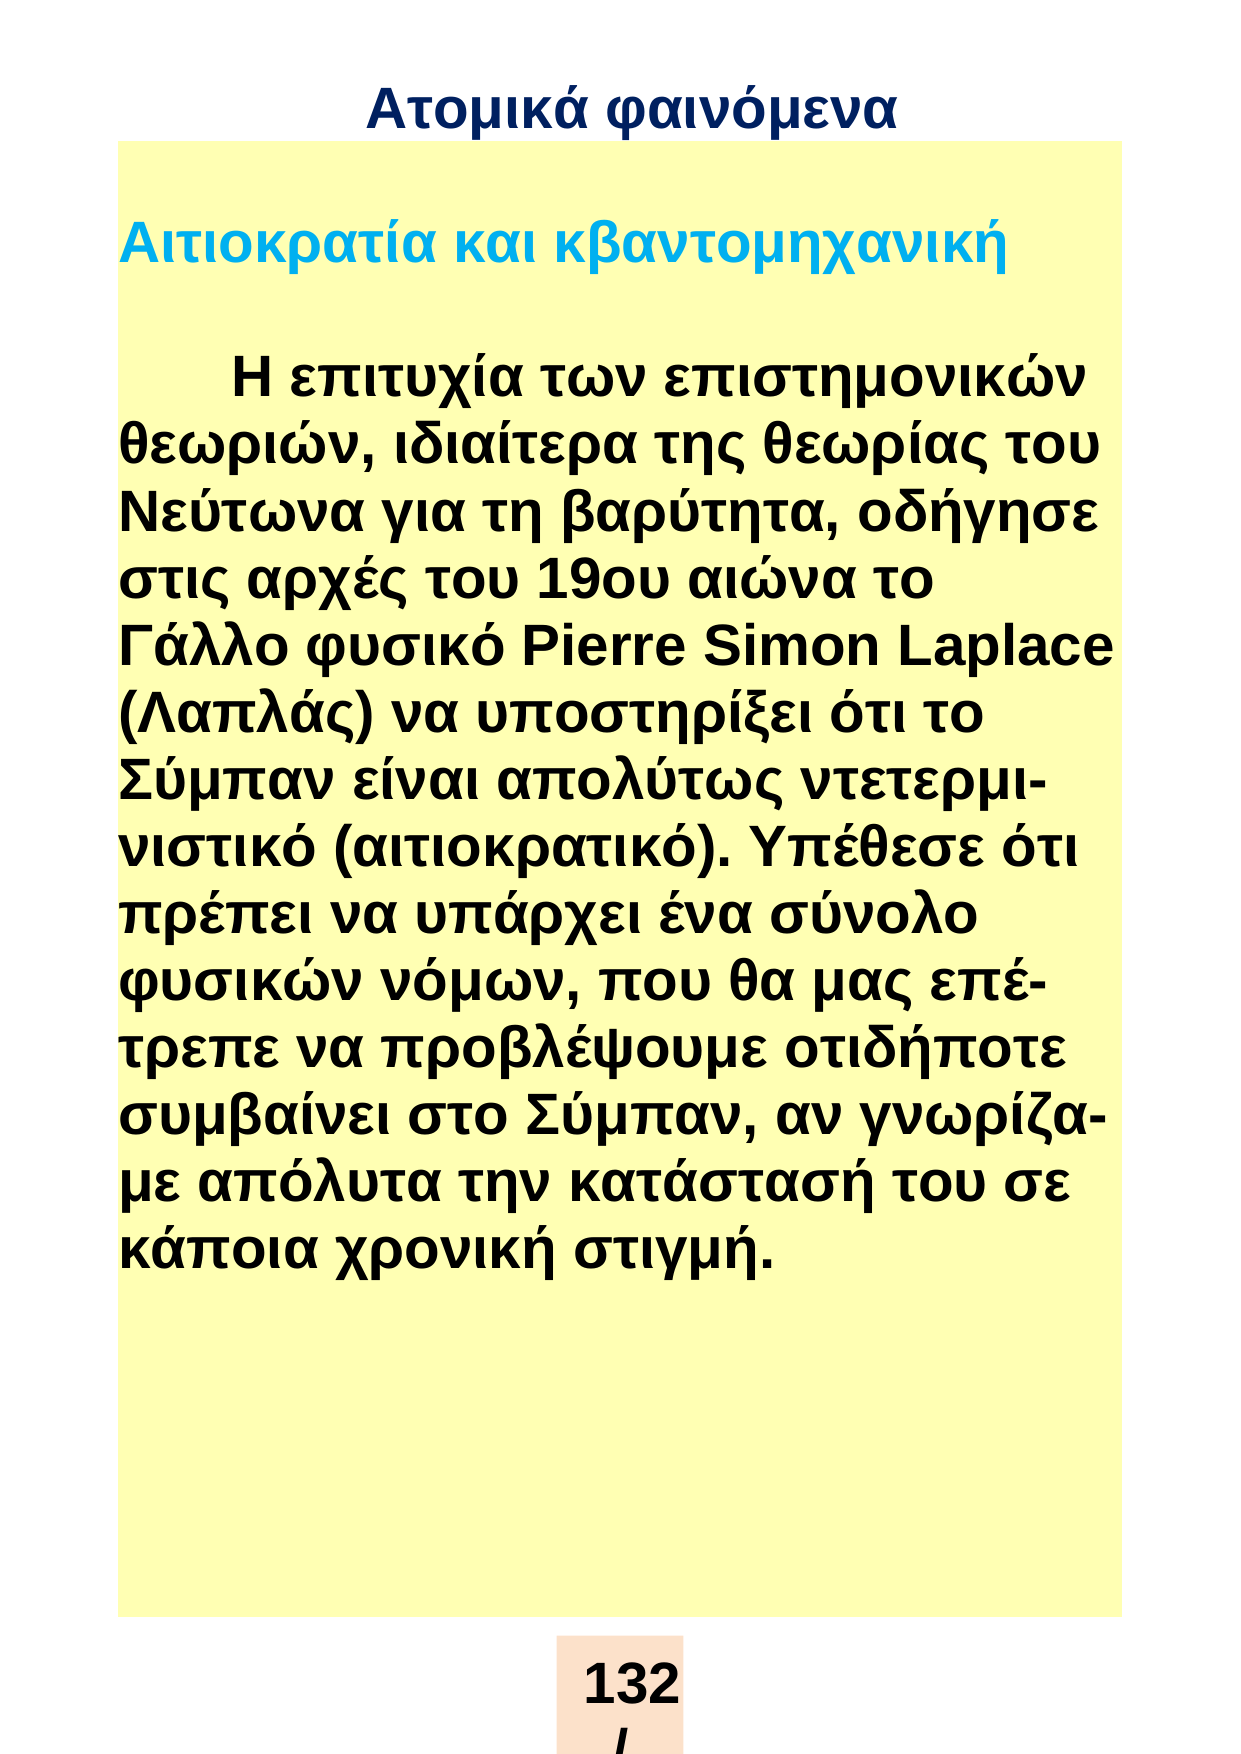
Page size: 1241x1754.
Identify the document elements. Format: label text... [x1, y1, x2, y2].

text Αιτιοκρατία και κβαντομηχανική [118, 208, 1122, 275]
text Η επιτυχία των επιστημονικών θεωριών, ιδιαίτερα της θεωρίας του Νεύτωνα για τη βαρύτητα, οδήγησε στις αρχές του 19ου αιώνα το Γάλλο φυσικό Pierre Simon Laplace (Λαπλάς) να υποστηρίξει ότι το Σύμπαν είναι απολύτως ντετερμι-νιστικό (αιτιοκρατικό). Υπέθεσε ότι πρέπει να υπάρχει ένα σύνολο φυσικών νόμων, που θα μας επέ-τρεπε να προβλέψουμε οτιδήποτε συμβαίνει στο Σύμπαν, αν γνωρίζα-με απόλυτα την κατάστασή του σε κάποια χρονική στιγμή. [118, 342, 1122, 1281]
